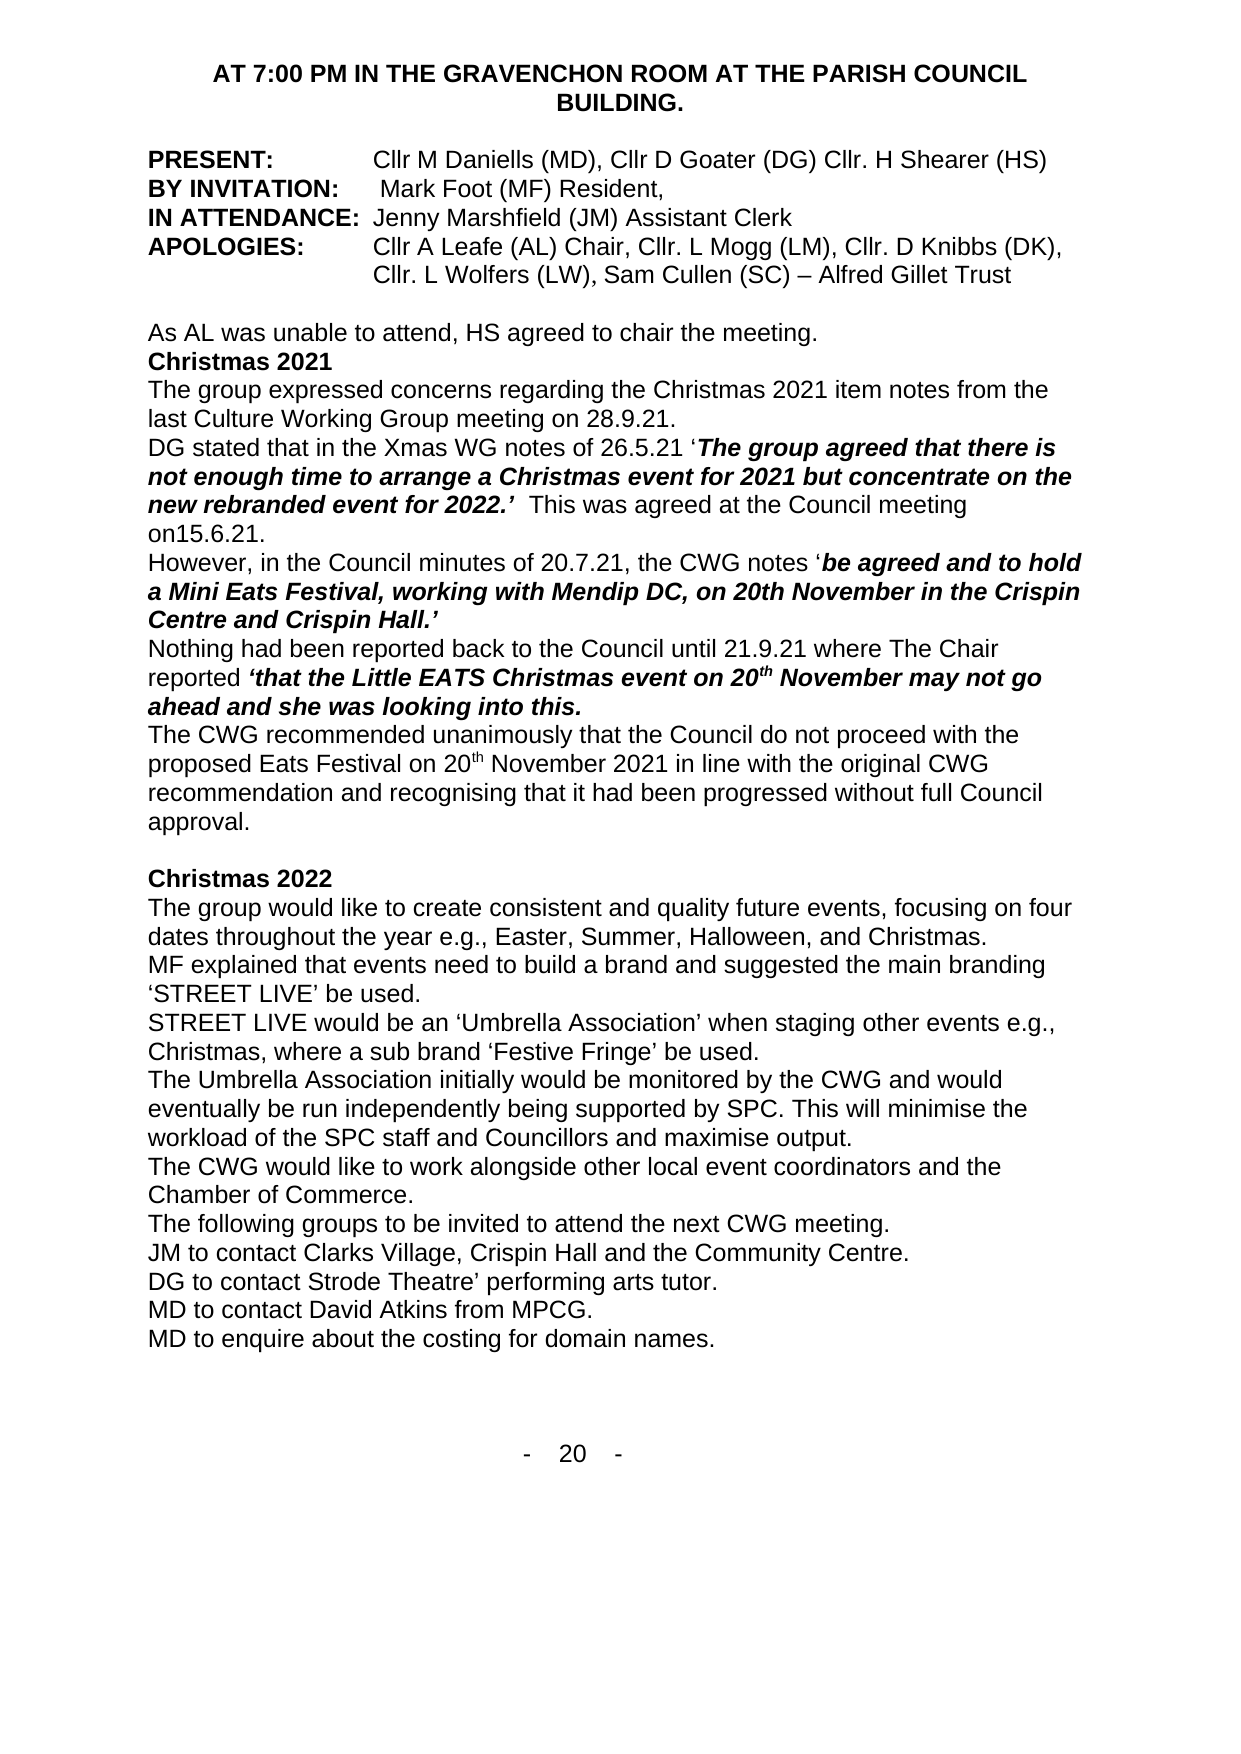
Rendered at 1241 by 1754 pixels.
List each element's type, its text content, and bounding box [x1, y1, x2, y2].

text MD to contact David Atkins from MPCG. [148, 1295, 1092, 1324]
text Christmas 2022 [148, 864, 1092, 893]
text Nothing had been reported back to the Council until 21.9.21 where The Chair reported ‘that the Little EATS Christmas event on 20th November may not go ahead and she was looking into this. [148, 634, 1092, 720]
text The following groups to be invited to attend the next CWG meeting. [148, 1209, 1092, 1238]
text The CWG would like to work alongside other local event coordinators and the Chamber of Commerce. [148, 1152, 1092, 1209]
text DG to contact Strode Theatre’ performing arts tutor. [148, 1267, 1092, 1295]
text Christmas 2021 [148, 347, 1092, 375]
text Cllr. L Wolfers (LW), Sam Cullen (SC) – Alfred Gillet Trust [373, 260, 1092, 289]
text MF explained that events need to build a brand and suggested the main branding ‘STREET LIVE’ be used. [148, 950, 1092, 1008]
text However, in the Council minutes of 20.7.21, the CWG notes ‘be agreed and to hold a Mini Eats Festival, working with Mendip DC, on 20th November in the Crispin Centre and Crispin Hall.’ [148, 548, 1092, 634]
text BY INVITATION: Mark Foot (MF) Resident, [148, 174, 1092, 203]
text The group expressed concerns regarding the Christmas 2021 item notes from the last Culture Working Group meeting on 28.9.21. [148, 375, 1092, 433]
text The CWG recommended unanimously that the Council do not proceed with the proposed Eats Festival on 20th November 2021 in line with the original CWG recommendation and recognising that it had been progressed without full Council approval. [148, 720, 1092, 835]
text IN ATTENDANCE: Jenny Marshfield (JM) Assistant Clerk [148, 203, 1092, 232]
text AT 7:00 PM IN THE GRAVENCHON ROOM AT THE PARISH COUNCIL BUILDING. [148, 59, 1092, 117]
text - 20 - [148, 1439, 1092, 1468]
text The Umbrella Association initially would be monitored by the CWG and would eventually be run independently being supported by SPC. This will minimise the workload of the SPC staff and Councillors and maximise output. [148, 1065, 1092, 1152]
text STREET LIVE would be an ‘Umbrella Association’ when staging other events e.g., Christmas, where a sub brand ‘Festive Fringe’ be used. [148, 1008, 1092, 1065]
text APOLOGIES: Cllr A Leafe (AL) Chair, Cllr. L Mogg (LM), Cllr. D Knibbs (DK), [148, 232, 1092, 260]
text The group would like to create consistent and quality future events, focusing on four dates throughout the year e.g., Easter, Summer, Halloween, and Christmas. [148, 893, 1092, 950]
text PRESENT: Cllr M Daniells (MD), Cllr D Goater (DG) Cllr. H Shearer (HS) [148, 145, 1092, 174]
text DG stated that in the Xmas WG notes of 26.5.21 ‘The group agreed that there is not enough time to arrange a Christmas event for 2021 but concentrate on the new rebranded event for 2022.’ This was agreed at the Council meeting on15.6.21. [148, 433, 1092, 548]
text MD to enquire about the costing for domain names. [148, 1324, 1092, 1353]
text As AL was unable to attend, HS agreed to chair the meeting. [148, 318, 1092, 347]
text JM to contact Clarks Village, Crispin Hall and the Community Centre. [148, 1238, 1092, 1267]
